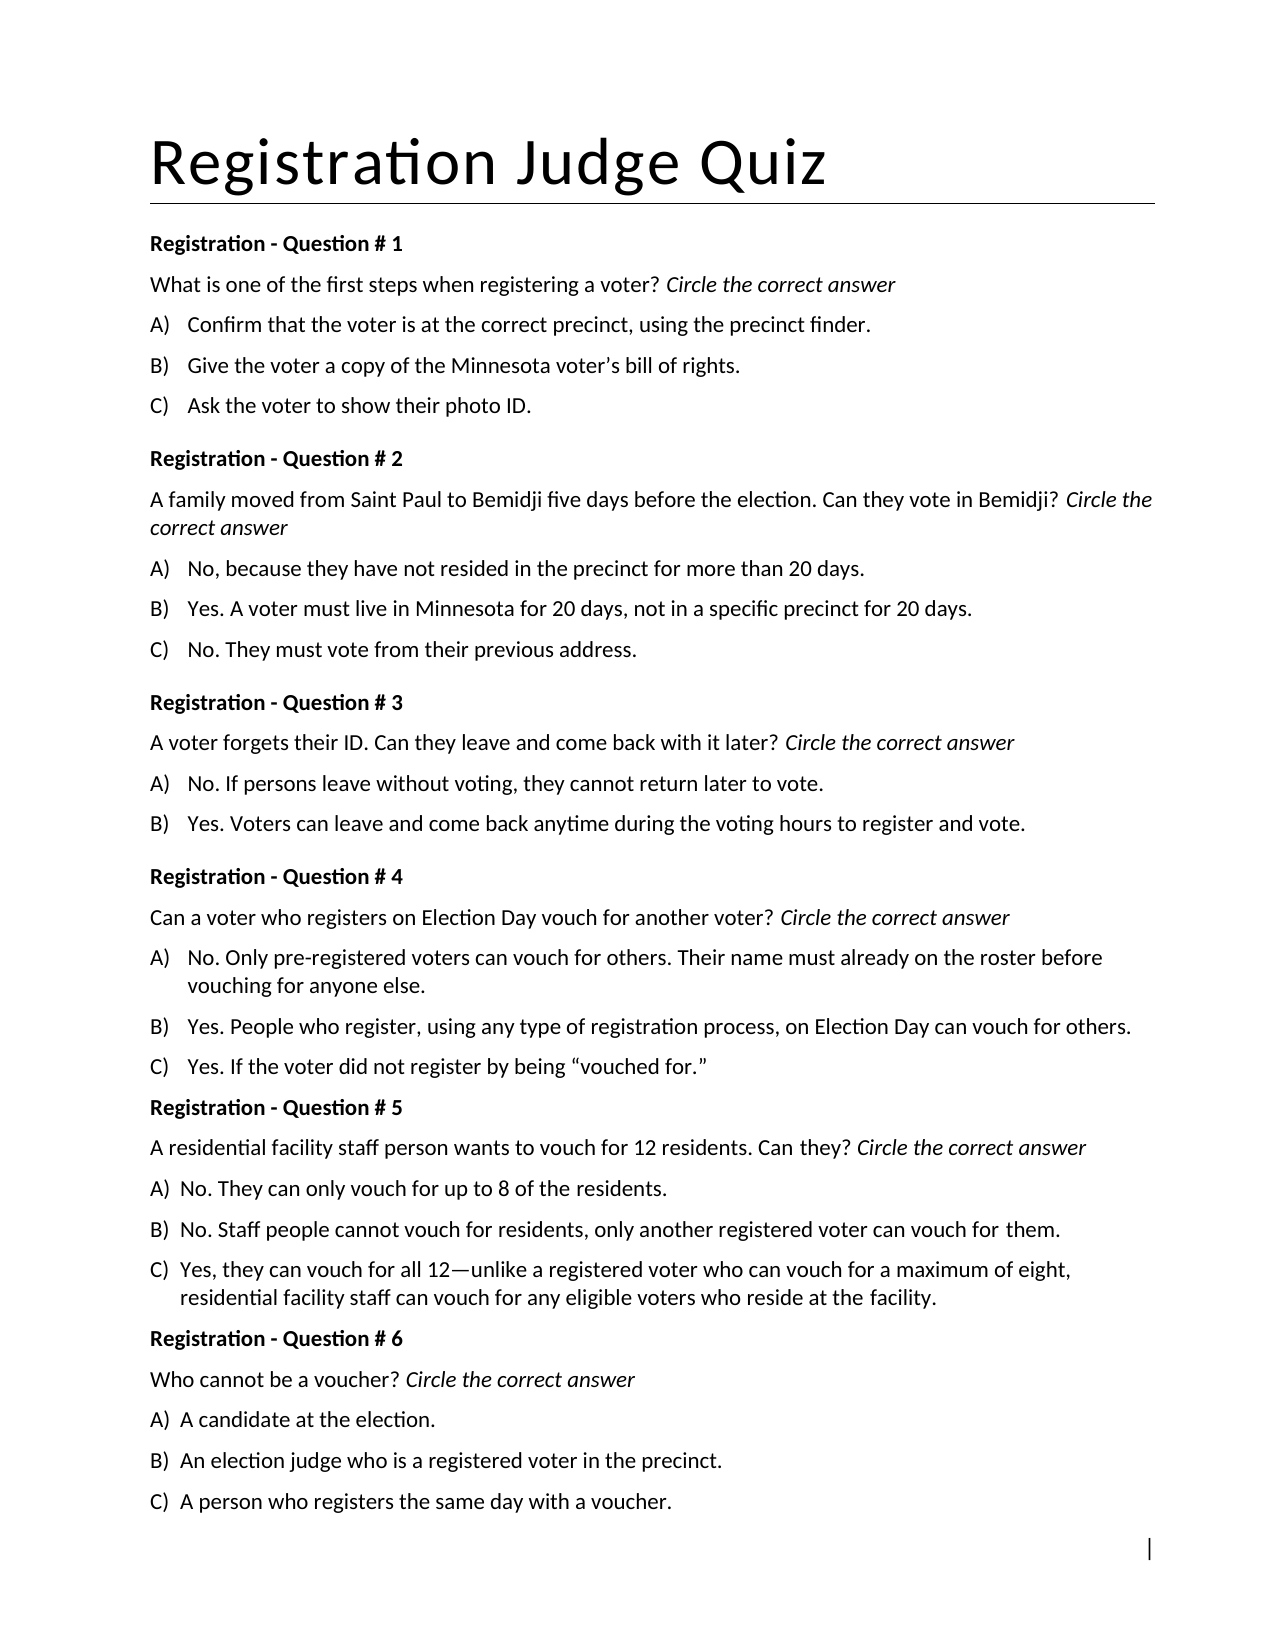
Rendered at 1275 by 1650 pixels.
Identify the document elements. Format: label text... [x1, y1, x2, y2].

text What is one of the first steps when registering a voter? Circle the correct answer [150, 270, 1155, 298]
list A candidate at the election. [150, 1405, 1155, 1433]
text A voter forgets their ID. Can they leave and come back with it later? Circle the correct answer [150, 728, 1155, 756]
subtitle Registration - Question # 5 [150, 1093, 1155, 1121]
list No. They must vote from their previous address. [150, 635, 1155, 663]
text A residential facility staff person wants to vouch for 12 residents. Can they? Circle the correct answer [150, 1133, 1155, 1161]
list Yes. If the voter did not register by being “vouched for.” [150, 1052, 1155, 1080]
subtitle Registration Judge Quiz [150, 120, 1155, 203]
text Can a voter who registers on Election Day vouch for another voter? Circle the correct answer [150, 903, 1155, 931]
list An election judge who is a registered voter in the precinct. [150, 1446, 1155, 1474]
list No. They can only vouch for up to 8 of the residents. [150, 1174, 1155, 1202]
list No. Staff people cannot vouch for residents, only another registered voter can vouch for them. [150, 1215, 1155, 1243]
list Yes, they can vouch for all 12—unlike a registered voter who can vouch for a maximum of eight, residential facility staff can vouch for any eligible voters who reside at the facility. [150, 1255, 1155, 1311]
subtitle Registration - Question # 3 [150, 688, 1155, 716]
list A person who registers the same day with a voucher. [150, 1487, 1155, 1515]
subtitle Registration - Question # 2 [150, 444, 1155, 473]
subtitle Registration - Question # 1 [150, 229, 1155, 257]
list No. Only pre-registered voters can vouch for others. Their name must already on the roster before vouching for anyone else. [150, 943, 1155, 999]
text A family moved from Saint Paul to Bemidji five days before the election. Can they vote in Bemidji? Circle the correct answer [150, 485, 1155, 541]
list No, because they have not resided in the precinct for more than 20 days. [150, 554, 1155, 582]
list No. If persons leave without voting, they cannot return later to vote. [150, 769, 1155, 797]
list Yes. A voter must live in Minnesota for 20 days, not in a specific precinct for 20 days. [150, 594, 1155, 622]
list Yes. Voters can leave and come back anytime during the voting hours to register and vote. [150, 809, 1155, 837]
subtitle Registration - Question # 6 [150, 1324, 1155, 1352]
list Ask the voter to show their photo ID. [150, 392, 1155, 419]
subtitle Registration - Question # 4 [150, 862, 1155, 890]
list Confirm that the voter is at the correct precinct, using the precinct finder. [150, 311, 1155, 338]
list Give the voter a copy of the Minnesota voter’s bill of rights. [150, 351, 1155, 379]
text Who cannot be a voucher? Circle the correct answer [150, 1365, 1155, 1393]
list Yes. People who register, using any type of registration process, on Election Day can vouch for others. [150, 1012, 1155, 1040]
